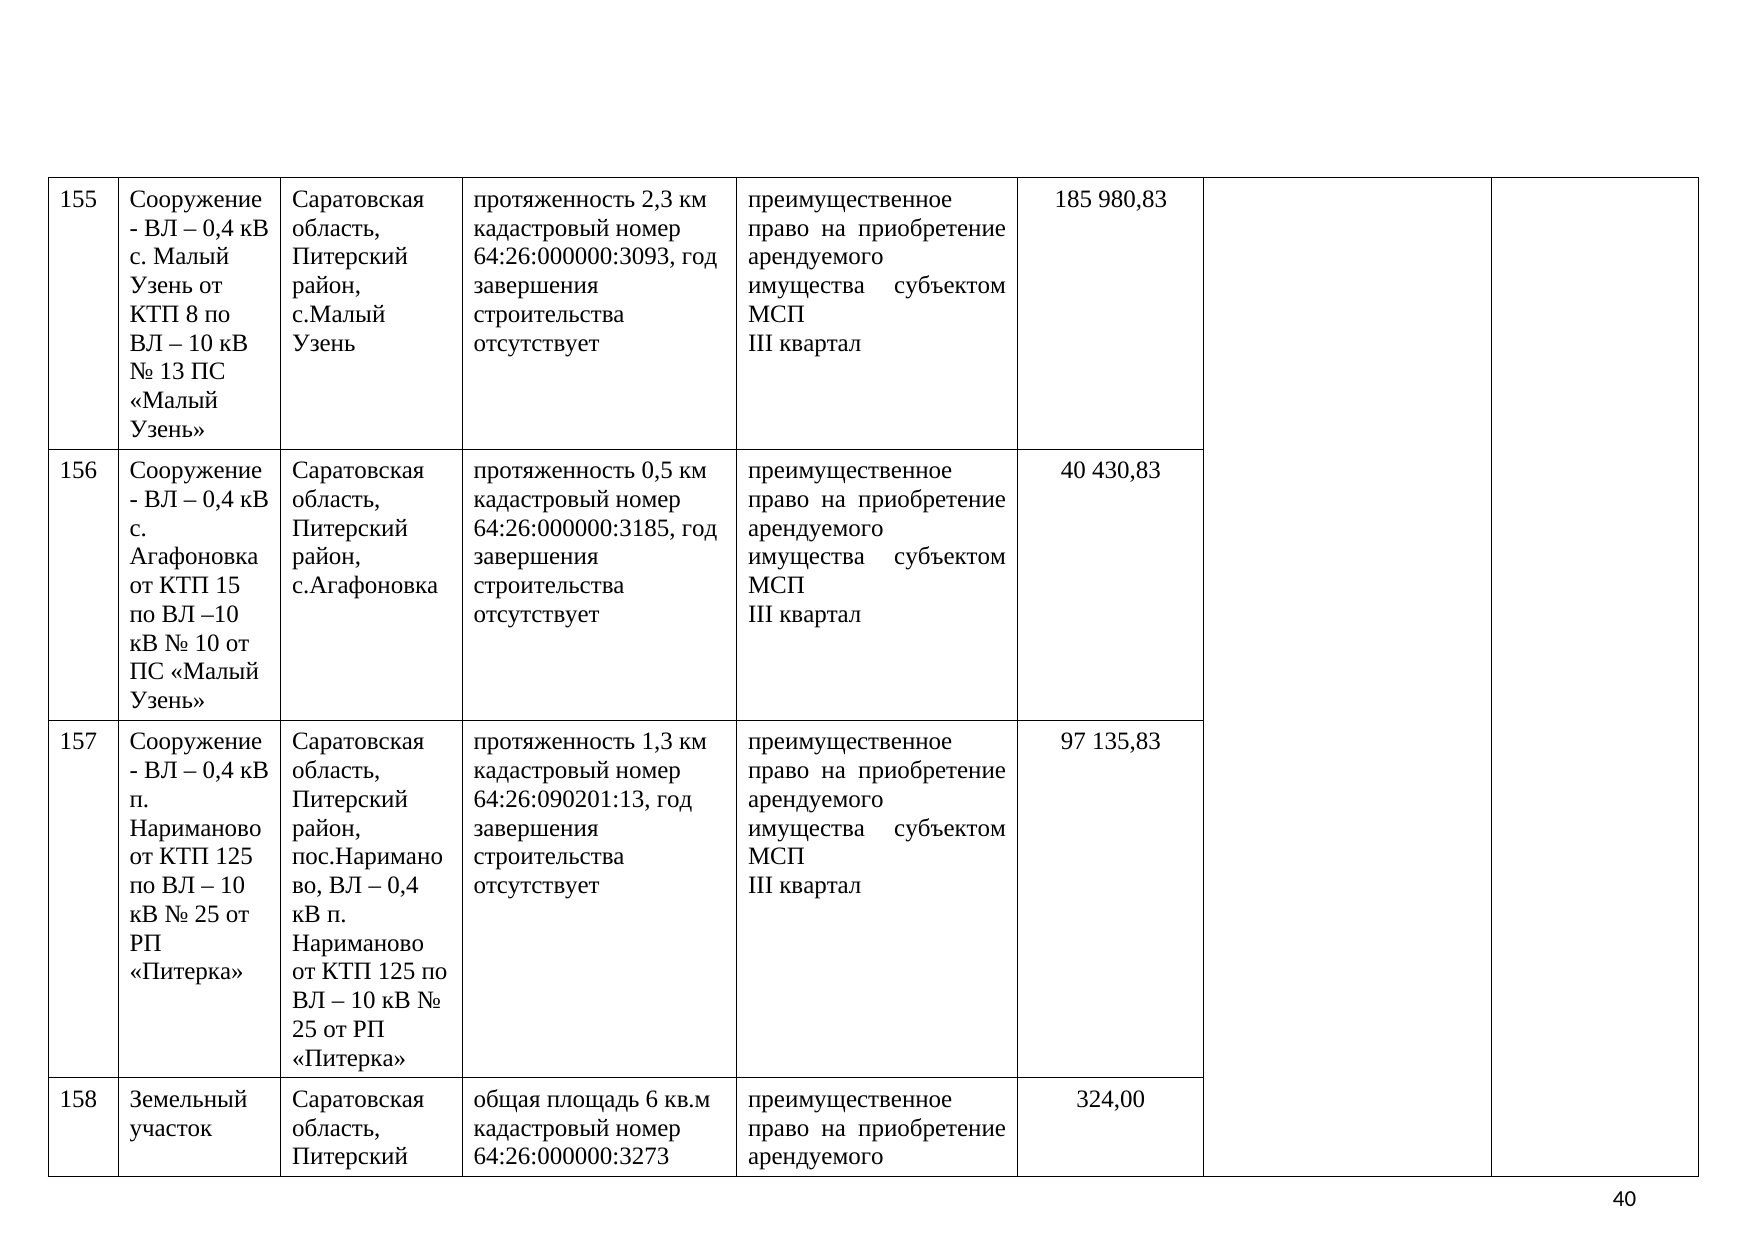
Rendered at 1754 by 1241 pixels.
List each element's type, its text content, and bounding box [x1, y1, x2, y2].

table_cell 97 135,83 [1018, 721, 1203, 1077]
table_cell Саратовская область, Питерский район, с.Агафоновка [281, 450, 462, 720]
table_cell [281, 178, 462, 448]
table_cell 324,00 [1018, 1078, 1203, 1176]
table_cell протяженность 1,3 км кадастровый номер 64:26:090201:13, год завершения строительства отсутствует [463, 721, 736, 1077]
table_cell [737, 1078, 1017, 1176]
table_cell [281, 1078, 462, 1176]
table_cell преимущественное право на приобретение арендуемого имущества субъектом МСП III квартал [737, 721, 1017, 1077]
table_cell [463, 1078, 736, 1176]
table_cell Саратовская область, Питерский район, пос.Нариманово, ВЛ – 0,4 кВ п. Нариманово от КТП 125 по ВЛ – 10 кВ № 25 от РП «Питерка» [281, 721, 462, 1077]
table_cell 158 [49, 1078, 118, 1176]
table_cell 155 [49, 178, 118, 448]
table_cell 185 980,83 [1018, 178, 1203, 448]
table_cell Сооружение - ВЛ – 0,4 кВ с. Малый Узень от КТП 8 по ВЛ – 10 кВ № 13 ПС «Малый Узень» [119, 178, 280, 448]
table_cell 40 430,83 [1018, 450, 1203, 720]
table_cell протяженность 2,3 км кадастровый номер 64:26:000000:3093, год завершения строительства отсутствует [463, 178, 736, 448]
table_cell Сооружение - ВЛ – 0,4 кВ п. Нариманово от КТП 125 по ВЛ – 10 кВ № 25 от РП «Питерка» [119, 721, 280, 1077]
table_cell протяженность 0,5 км кадастровый номер 64:26:000000:3185, год завершения строительства отсутствует [463, 450, 736, 720]
table_cell Земельный участок [119, 1078, 280, 1176]
table_cell 156 [49, 450, 118, 720]
table_cell 157 [49, 721, 118, 1077]
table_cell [737, 178, 1017, 448]
table_cell Сооружение - ВЛ – 0,4 кВ с. Агафоновка от КТП 15 по ВЛ –10 кВ № 10 от ПС «Малый Узень» [119, 450, 280, 720]
table_cell преимущественное право на приобретение арендуемого имущества субъектом МСП III квартал [737, 450, 1017, 720]
